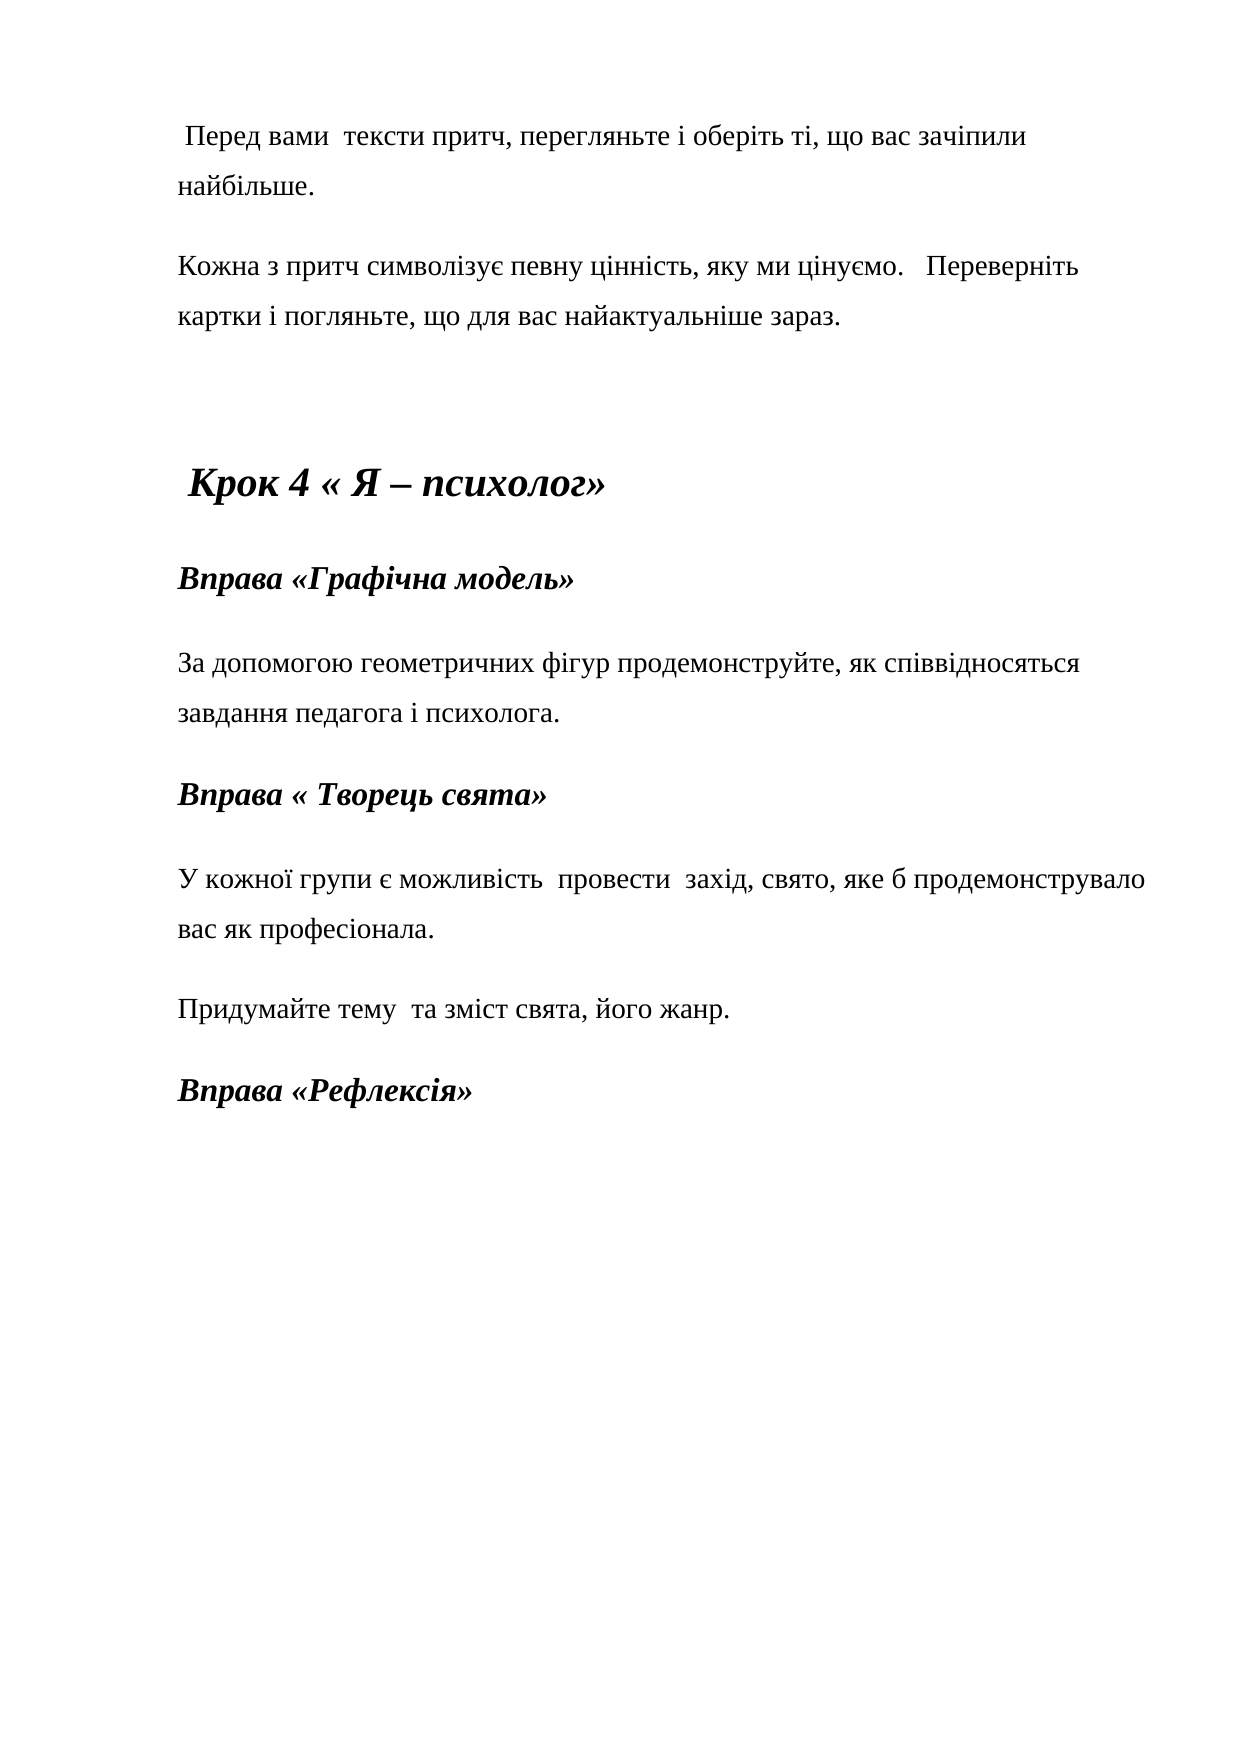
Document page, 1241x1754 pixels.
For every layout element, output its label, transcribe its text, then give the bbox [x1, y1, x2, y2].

text Вправа « Творець свята» [177, 775, 1152, 813]
text Перед вами тексти притч, перегляньте і оберіть ті, що вас зачіпили найбільше. [177, 118, 1152, 202]
text За допомогою геометричних фігур продемонструйте, як співвідносяться завдання педагога і психолога. [177, 645, 1152, 729]
text Вправа «Рефлексія» [177, 1071, 1152, 1109]
text Придумайте тему та зміст свята, його жанр. [177, 991, 1152, 1025]
text Вправа «Графічна модель» [177, 558, 1152, 597]
text Кожна з притч символізує певну цінність, яку ми цінуємо. Переверніть картки і погляньте, що для вас найактуальніше зараз. [177, 248, 1152, 332]
text Крок 4 « Я – психолог» [177, 457, 1152, 505]
text У кожної групи є можливість провести захід, свято, яке б продемонструвало вас як професіонала. [177, 861, 1152, 945]
